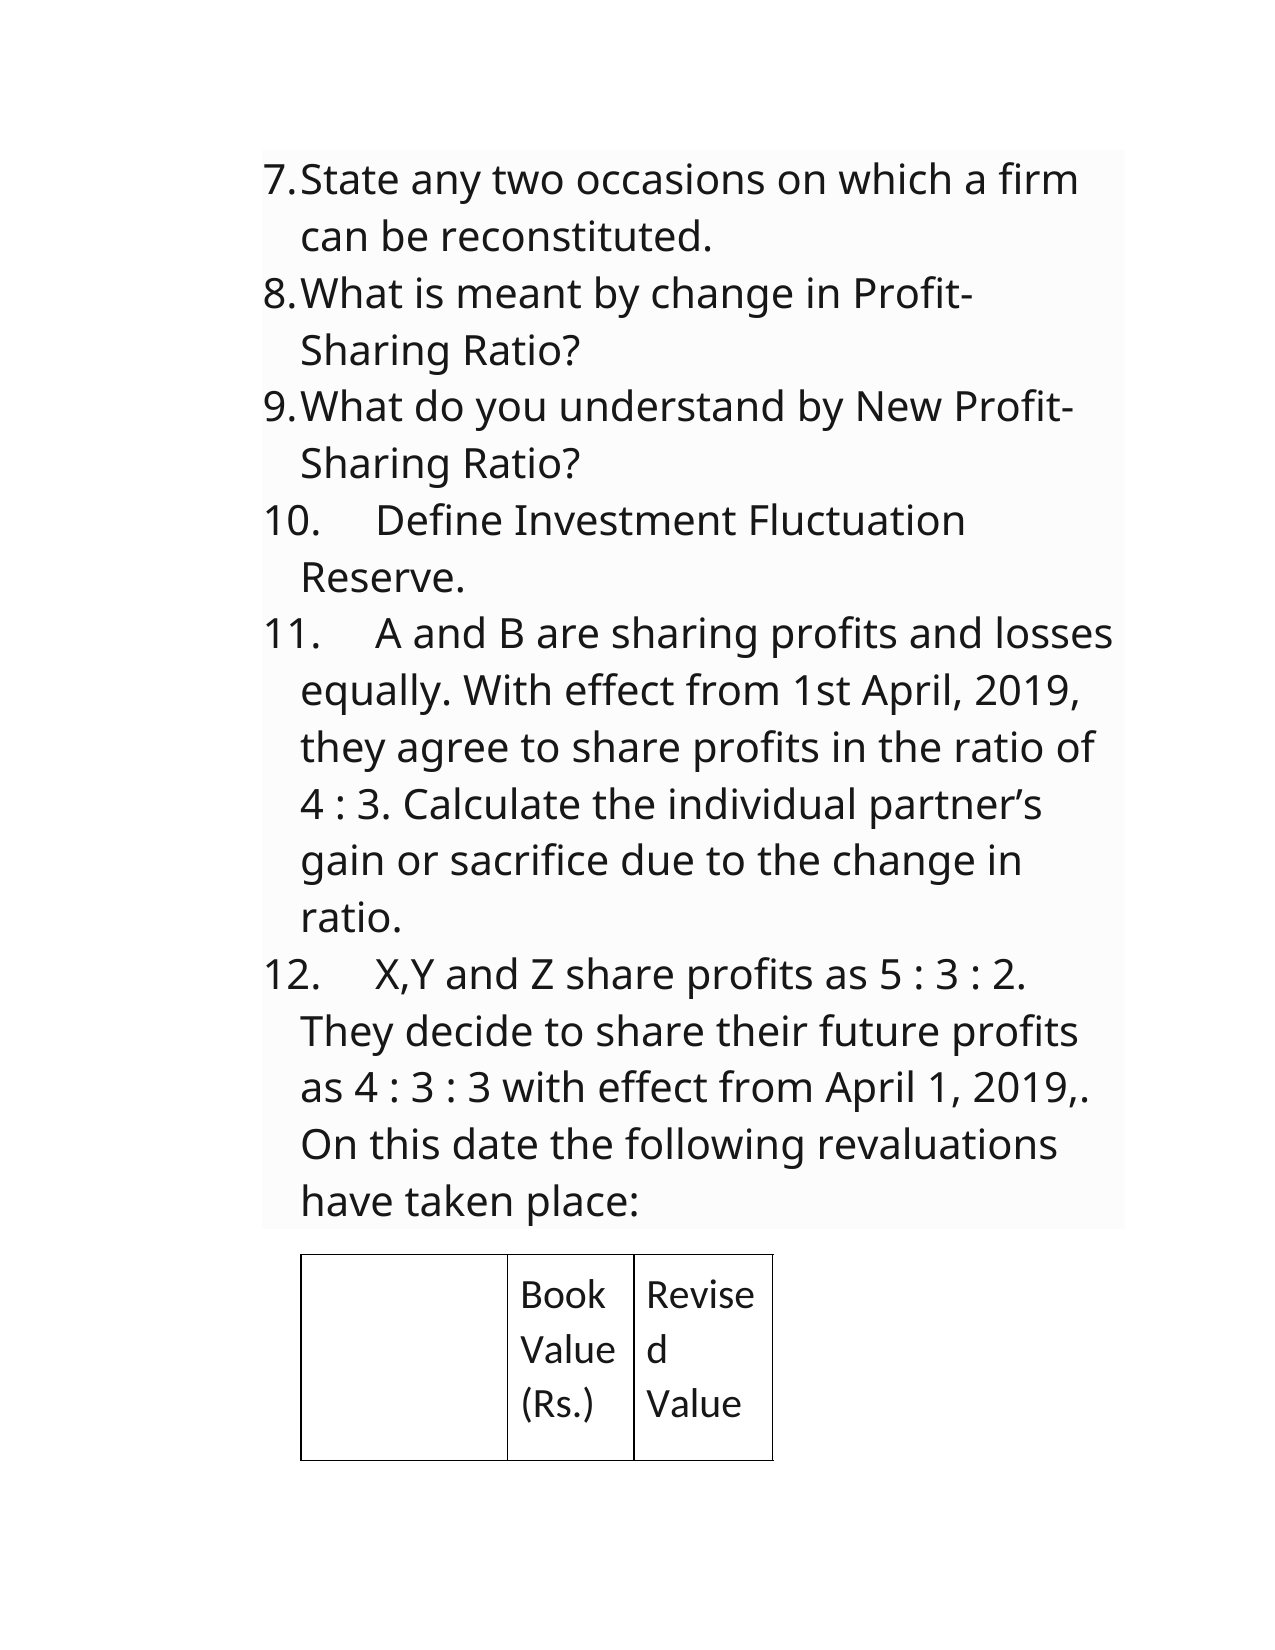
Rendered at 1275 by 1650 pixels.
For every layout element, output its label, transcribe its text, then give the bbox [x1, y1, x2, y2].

list What is meant by change in Profit-Sharing Ratio? [262, 263, 1125, 377]
list Define Investment Fluctuation Reserve. [262, 491, 1125, 604]
list State any two occasions on which a firm can be reconstituted. [262, 150, 1125, 263]
list X,Y and Z share profits as 5 : 3 : 2. They decide to share their future profits as 4 : 3 : 3 with effect from April 1, 2019,. On this date the following revaluations have taken place: [262, 945, 1125, 1229]
table_header [302, 1255, 507, 1459]
table_header Book Value (Rs.) [508, 1255, 633, 1459]
list A and B are sharing profits and losses equally. With effect from 1st April, 2019, they agree to share profits in the ratio of 4 : 3. Calculate the individual partner’s gain or sacrifice due to the change in ratio. [262, 604, 1125, 945]
list What do you understand by New Profit-Sharing Ratio? [262, 377, 1125, 491]
table_header Revised Value (Rs.) [635, 1255, 772, 1459]
